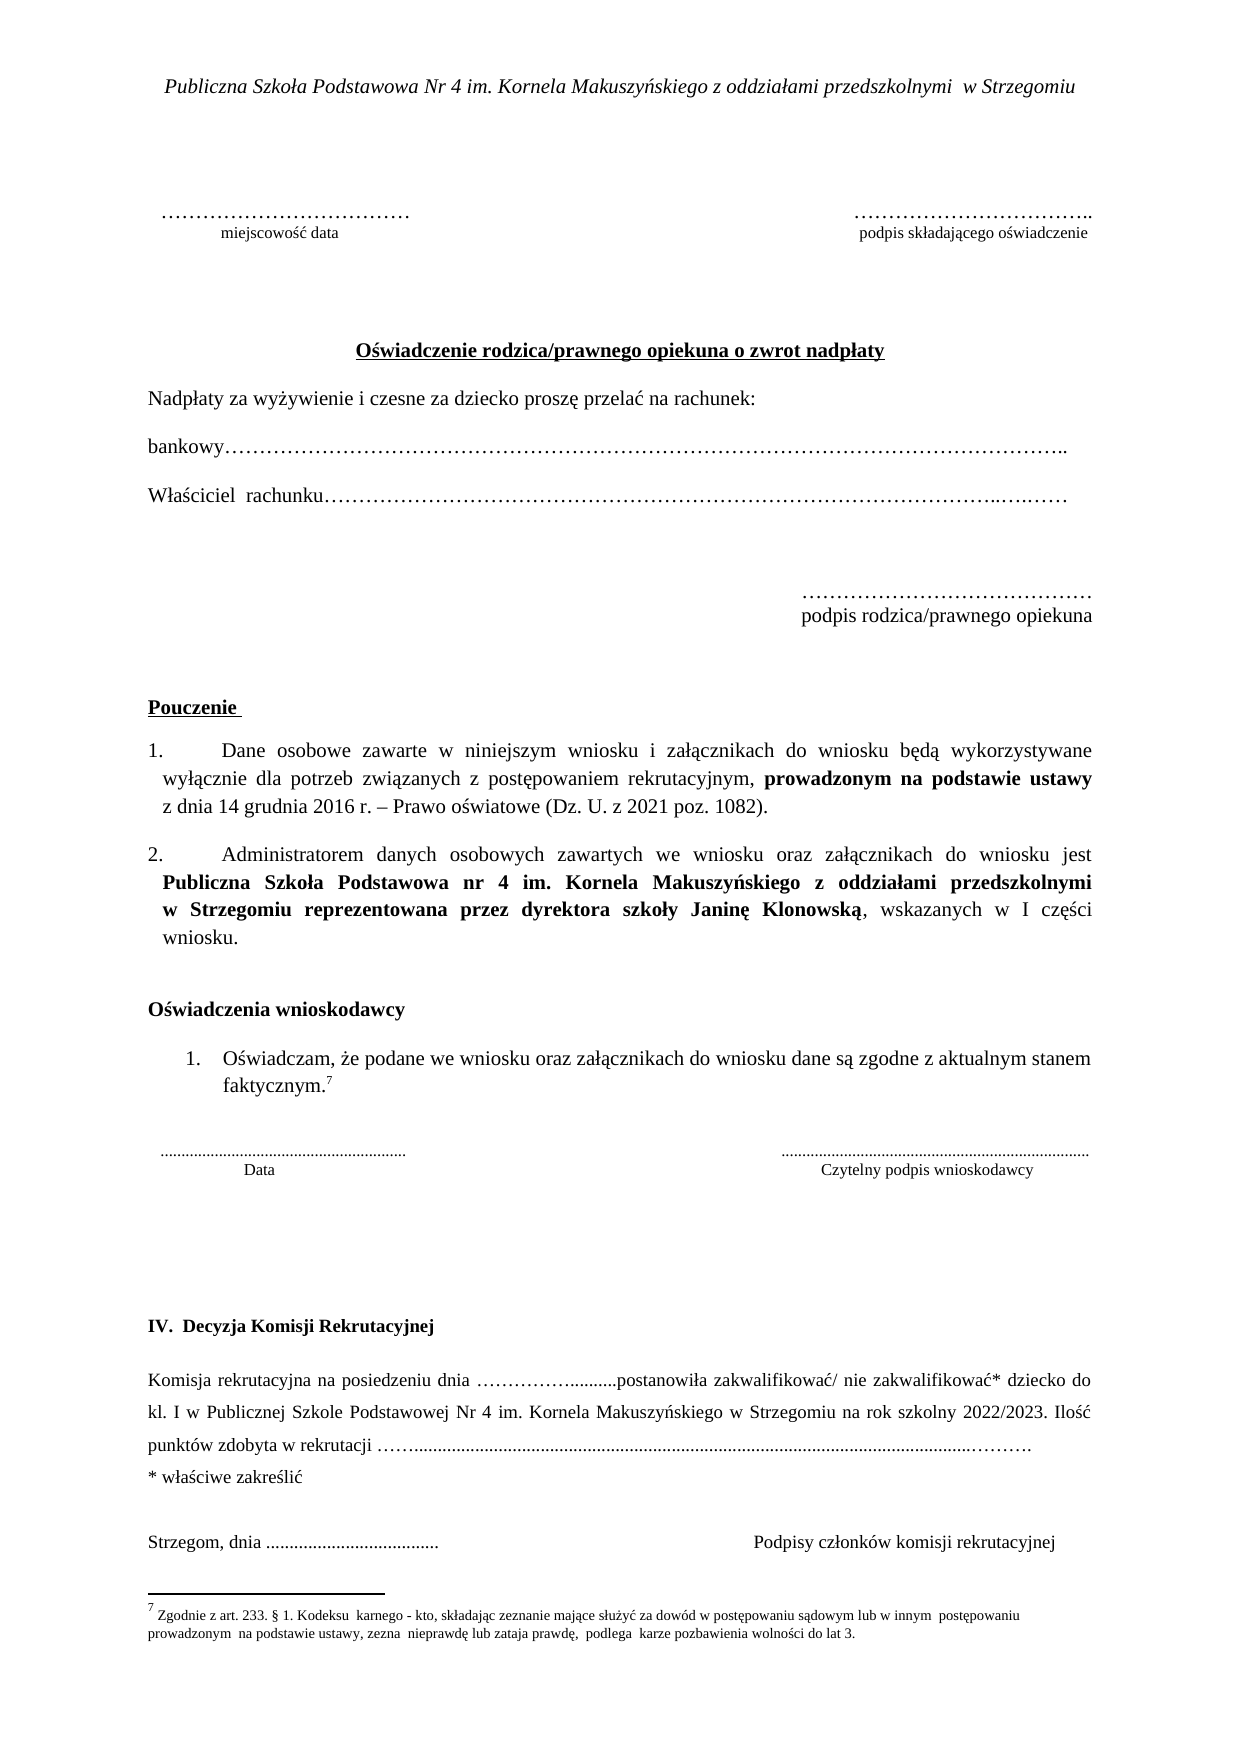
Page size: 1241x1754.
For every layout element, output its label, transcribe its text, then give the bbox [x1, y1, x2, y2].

text Data Czytelny podpis wnioskodawcy [148, 1160, 1093, 1179]
text Oświadczenia wnioskodawcy [148, 997, 1093, 1021]
text bankowy………………………………………………………………………………………………………….. [148, 434, 1093, 458]
text Pouczenie [148, 695, 1093, 719]
text Komisja rekrutacyjna na posiedzeniu dnia ……………..........postanowiła zakwalifikować/ nie zakwalifikować* dziecko do kl. I w Publicznej Szkole Podstawowej Nr 4 im. Kornela Makuszyńskiego w Strzegomiu na rok szkolny 2022/2023. Ilość punktów zdobyta w rekrutacji …….......................................................................................................................………. [148, 1369, 1093, 1455]
list Oświadczam, że podane we wniosku oraz załącznikach do wniosku dane są zgodne z aktualnym stanem faktycznym. [185, 1045, 1093, 1097]
text ……………………………… …………………………….. [148, 199, 1093, 223]
text Właściciel rachunku……………………………………………………………………………………..….…… [148, 483, 1093, 507]
text ........................................................... .......................................................................... [148, 1141, 1093, 1160]
text Oświadczenie rodzica/prawnego opiekuna o zwrot nadpłaty [148, 338, 1093, 362]
text miejscowość data podpis składającego oświadczenie [148, 223, 1093, 242]
text * właściwe zakreślić [148, 1466, 1093, 1487]
text Strzegom, dnia ..................................... Podpisy członków komisji rekrutacyjnej [148, 1531, 1093, 1552]
text IV. Decyzja Komisji Rekrutacyjnej [148, 1315, 1093, 1337]
list Dane osobowe zawarte w niniejszym wniosku i załącznikach do wniosku będą wykorzystywane wyłącznie dla potrzeb związanych z postępowaniem rekrutacyjnym, prowadzonym na podstawie ustawy z dnia 14 grudnia 2016 r. – Prawo oświatowe (Dz. U. z 2021 poz. 1082). [148, 738, 1093, 818]
text Nadpłaty za wyżywienie i czesne za dziecko proszę przelać na rachunek: [148, 386, 1093, 410]
list Administratorem danych osobowych zawartych we wniosku oraz załącznikach do wniosku jest Publiczna Szkoła Podstawowa nr 4 im. Kornela Makuszyńskiego z oddziałami przedszkolnymi w Strzegomiu reprezentowana przez dyrektora szkoły Janinę Klonowską, wskazanych w I części wniosku. [148, 842, 1093, 949]
text …………………………………… podpis rodzica/prawnego opiekuna [148, 579, 1093, 627]
